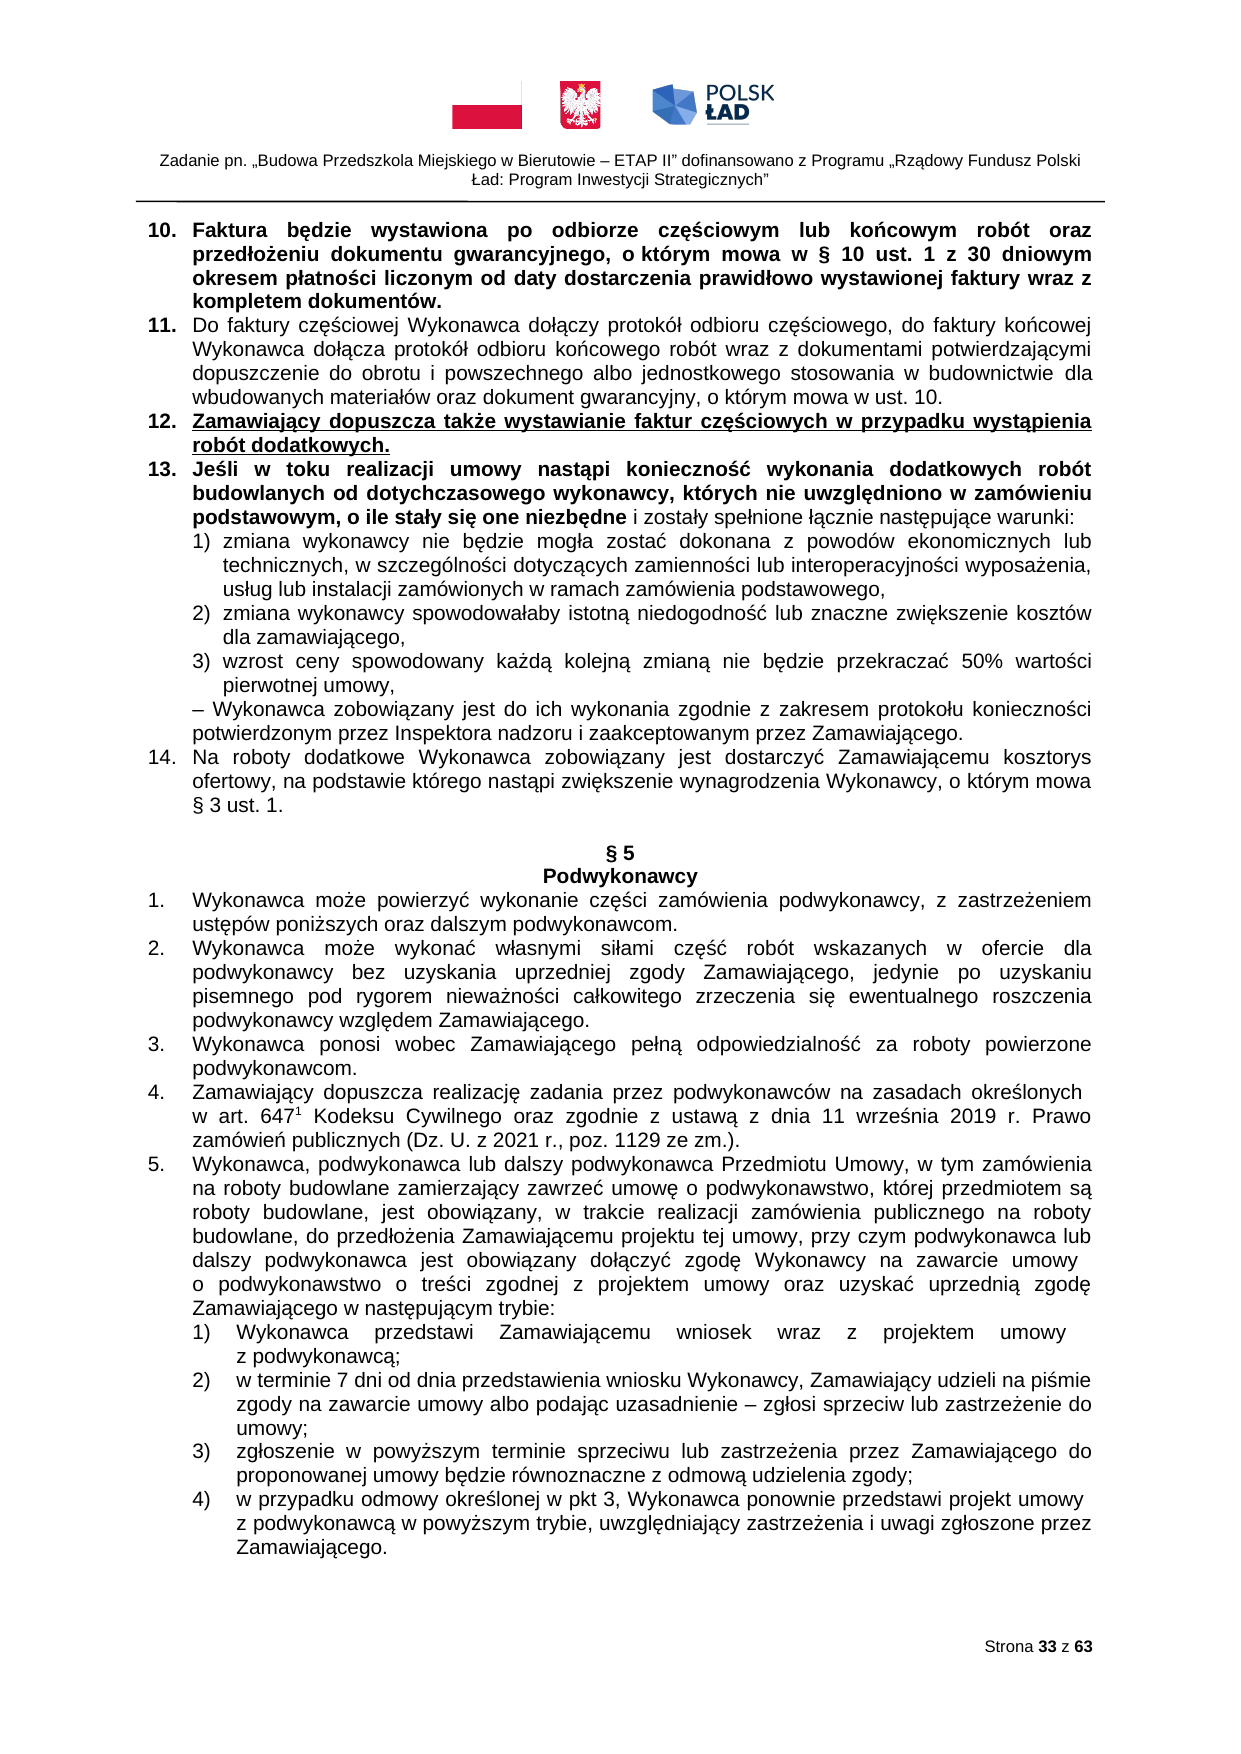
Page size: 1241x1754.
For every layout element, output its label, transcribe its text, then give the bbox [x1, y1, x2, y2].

list Faktura będzie wystawiona po odbiorze częściowym lub końcowym robót oraz przedłożeniu dokumentu gwarancyjnego, o którym mowa w § 10 ust. 1 z 30 dniowym okresem płatności liczonym od daty dostarczenia prawidłowo wystawionej faktury wraz z kompletem dokumentów. [148, 217, 1093, 313]
list w przypadku odmowy określonej w pkt 3, Wykonawca ponownie przedstawi projekt umowy z podwykonawcą w powyższym trybie, uwzględniający zastrzeżenia i uwagi zgłoszone przez Zamawiającego. [192, 1487, 1093, 1559]
text Podwykonawcy [148, 864, 1093, 888]
list Wykonawca przedstawi Zamawiającemu wniosek wraz z projektem umowy z podwykonawcą; [192, 1319, 1093, 1367]
list zmiana wykonawcy nie będzie mogła zostać dokonana z powodów ekonomicznych lub technicznych, w szczególności dotyczących zamienności lub interoperacyjności wyposażenia, usług lub instalacji zamówionych w ramach zamówienia podstawowego, [192, 529, 1093, 601]
picture [450, 81, 600, 129]
text – Wykonawca zobowiązany jest do ich wykonania zgodnie z zakresem protokołu konieczności potwierdzonym przez Inspektora nadzoru i zaakceptowanym przez Zamawiającego. [192, 697, 1093, 744]
list Do faktury częściowej Wykonawca dołączy protokół odbioru częściowego, do faktury końcowej Wykonawca dołącza protokół odbioru końcowego robót wraz z dokumentami potwierdzającymi dopuszczenie do obrotu i powszechnego albo jednostkowego stosowania w budownictwie dla wbudowanych materiałów oraz dokument gwarancyjny, o którym mowa w ust. 10. [148, 313, 1093, 409]
list Wykonawca ponosi wobec Zamawiającego pełną odpowiedzialność za roboty powierzone podwykonawcom. [148, 1032, 1093, 1080]
list Wykonawca, podwykonawca lub dalszy podwykonawca Przedmiotu Umowy, w tym zamówienia na roboty budowlane zamierzający zawrzeć umowę o podwykonawstwo, której przedmiotem są roboty budowlane, jest obowiązany, w trakcie realizacji zamówienia publicznego na roboty budowlane, do przedłożenia Zamawiającemu projektu tej umowy, przy czym podwykonawca lub dalszy podwykonawca jest obowiązany dołączyć zgodę Wykonawcy na zawarcie umowy o podwykonawstwo o treści zgodnej z projektem umowy oraz uzyskać uprzednią zgodę Zamawiającego w następującym trybie: [148, 1152, 1093, 1319]
list Wykonawca może powierzyć wykonanie części zamówienia podwykonawcy, z zastrzeżeniem ustępów poniższych oraz dalszym podwykonawcom. [148, 888, 1093, 936]
list Jeśli w toku realizacji umowy nastąpi konieczność wykonania dodatkowych robót budowlanych od dotychczasowego wykonawcy, których nie uwzględniono w zamówieniu podstawowym, o ile stały się one niezbędne i zostały spełnione łącznie następujące warunki: [148, 457, 1093, 529]
list Na roboty dodatkowe Wykonawca zobowiązany jest dostarczyć Zamawiającemu kosztorys ofertowy, na podstawie którego nastąpi zwiększenie wynagrodzenia Wykonawcy, o którym mowa § 3 ust. 1. [148, 744, 1093, 816]
list Zamawiający dopuszcza realizację zadania przez podwykonawców na zasadach określonych w art. 6471 Kodeksu Cywilnego oraz zgodnie z ustawą z dnia 11 września 2019 r. Prawo zamówień publicznych (Dz. U. z 2021 r., poz. 1129 ze zm.). [148, 1080, 1093, 1152]
list zmiana wykonawcy spowodowałaby istotną niedogodność lub znaczne zwiększenie kosztów dla zamawiającego, [192, 601, 1093, 649]
text § 5 [148, 840, 1093, 864]
list w terminie 7 dni od dnia przedstawienia wniosku Wykonawcy, Zamawiający udzieli na piśmie zgody na zawarcie umowy albo podając uzasadnienie – zgłosi sprzeciw lub zastrzeżenie do umowy; [192, 1367, 1093, 1439]
list zgłoszenie w powyższym terminie sprzeciwu lub zastrzeżenia przez Zamawiającego do proponowanej umowy będzie równoznaczne z odmową udzielenia zgody; [192, 1439, 1093, 1487]
list Wykonawca może wykonać własnymi siłami część robót wskazanych w ofercie dla podwykonawcy bez uzyskania uprzedniej zgody Zamawiającego, jedynie po uzyskaniu pisemnego pod rygorem nieważności całkowitego zrzeczenia się ewentualnego roszczenia podwykonawcy względem Zamawiającego. [148, 936, 1093, 1032]
picture [652, 84, 774, 125]
list wzrost ceny spowodowany każdą kolejną zmianą nie będzie przekraczać 50% wartości pierwotnej umowy, [192, 649, 1093, 697]
list Zamawiający dopuszcza także wystawianie faktur częściowych w przypadku wystąpienia robót dodatkowych. [148, 409, 1093, 457]
